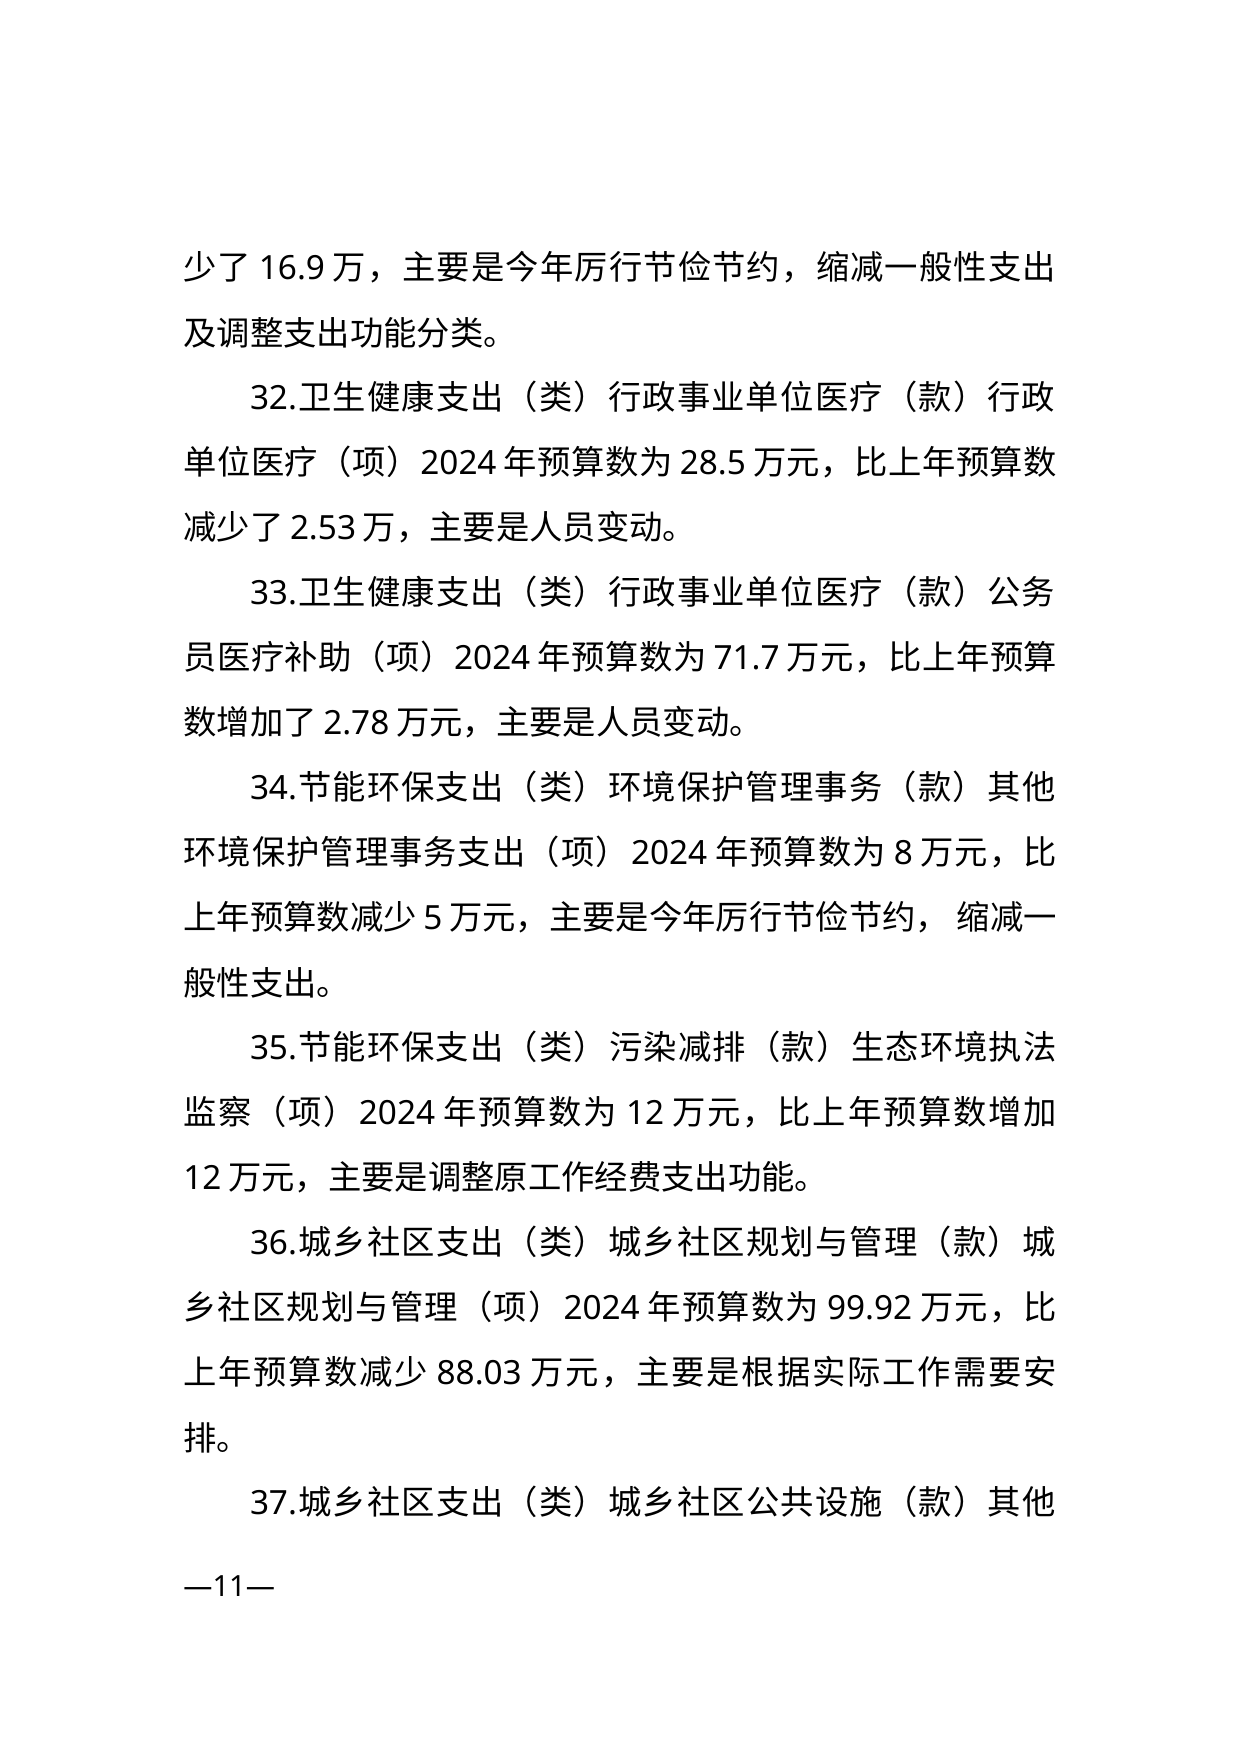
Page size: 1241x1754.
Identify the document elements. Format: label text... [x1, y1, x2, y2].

list 32.卫生健康支出（类）行政事业单位医疗（款）行政单位医疗（项）2024年预算数为28.5万元，比上年预算数减少了2.53万，主要是人员变动。 [183, 363, 1057, 558]
list 35.节能环保支出（类）污染减排（款）生态环境执法监察（项）2024年预算数为12万元，比上年预算数增加12万元，主要是调整原工作经费支出功能。 [183, 1013, 1057, 1208]
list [183, 233, 1057, 363]
list 33.卫生健康支出（类）行政事业单位医疗（款）公务员医疗补助（项）2024年预算数为71.7万元，比上年预算数增加了2.78万元，主要是人员变动。 [183, 558, 1057, 753]
list 36.城乡社区支出（类）城乡社区规划与管理（款）城乡社区规划与管理（项）2024年预算数为99.92万元，比上年预算数减少88.03万元，主要是根据实际工作需要安排。 [183, 1208, 1057, 1468]
list 34.节能环保支出（类）环境保护管理事务（款）其他环境保护管理事务支出（项）2024年预算数为8万元，比上年预算数减少5万元，主要是今年厉行节俭节约， 缩减一般性支出。 [183, 753, 1057, 1013]
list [183, 1468, 1057, 1533]
